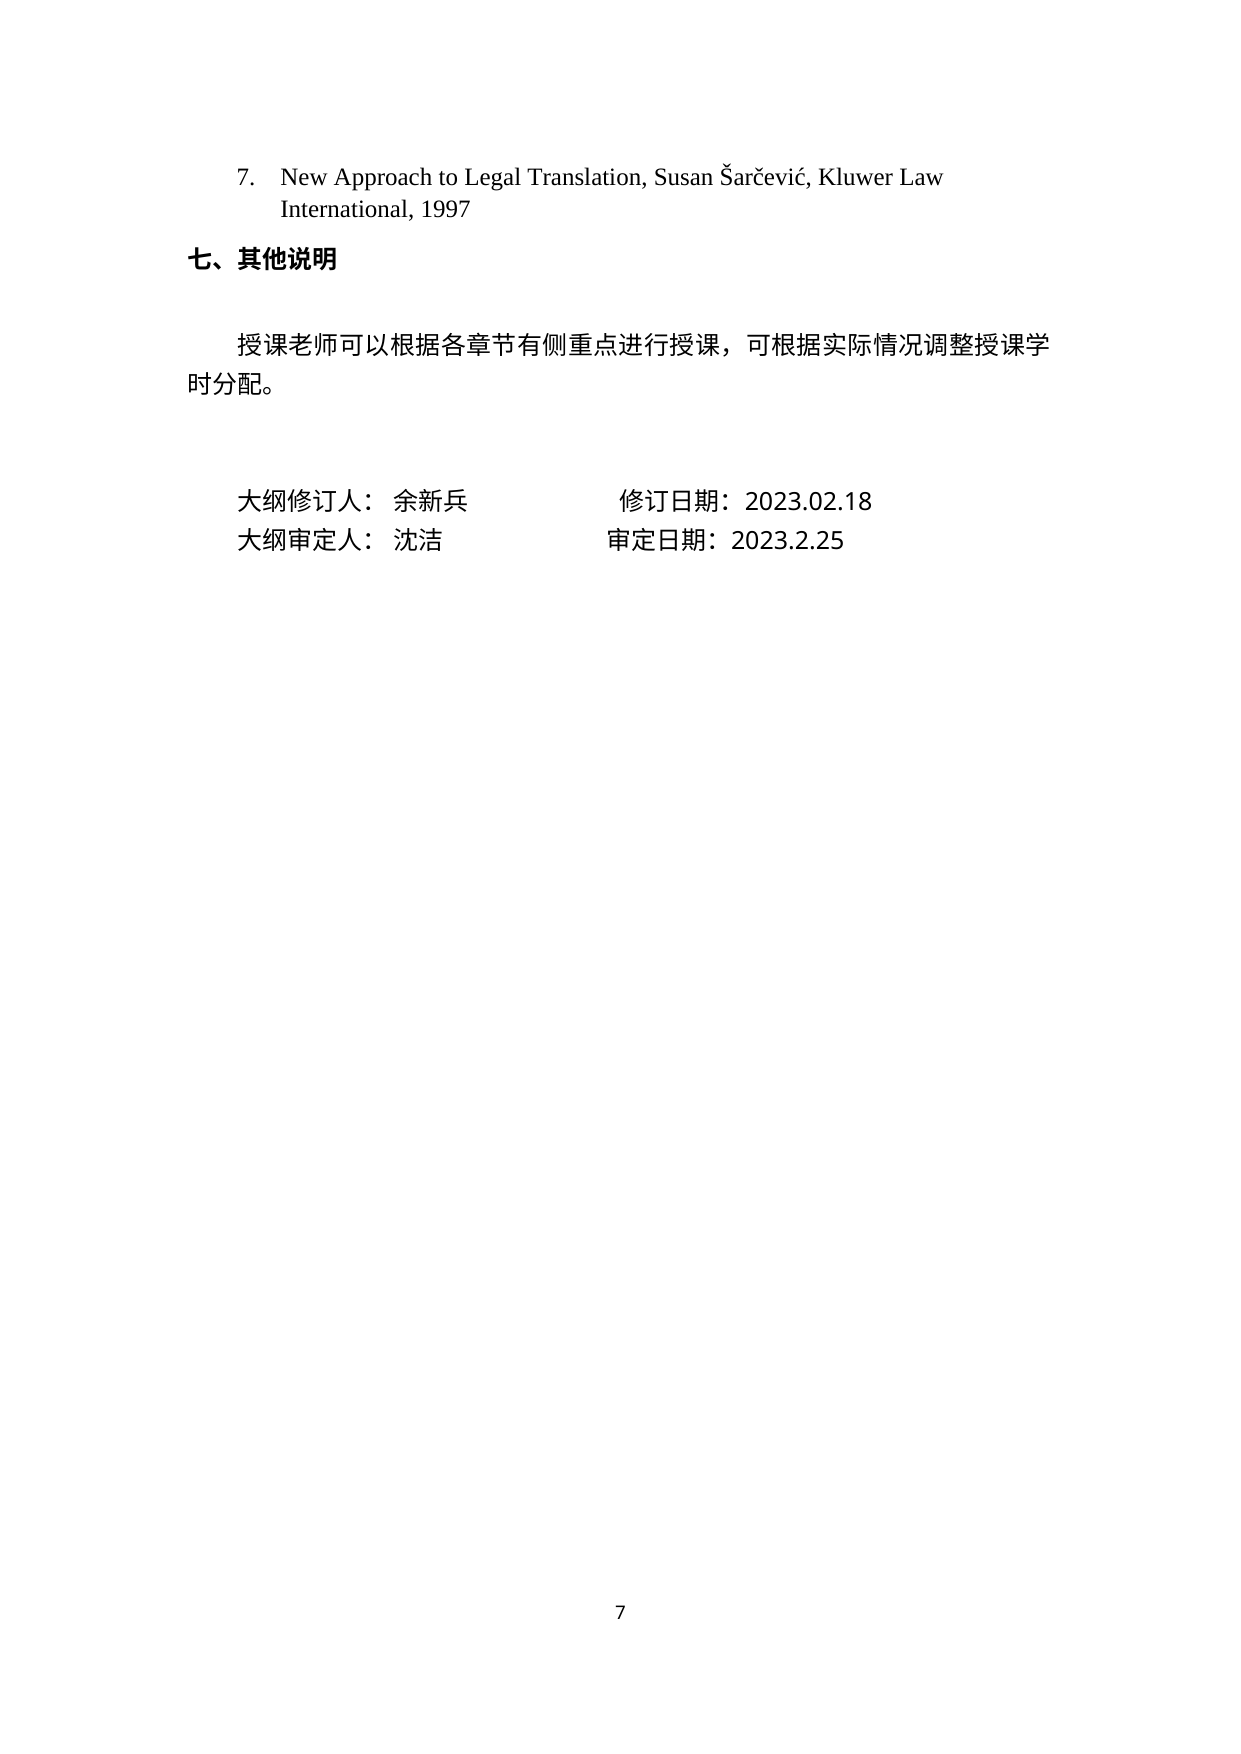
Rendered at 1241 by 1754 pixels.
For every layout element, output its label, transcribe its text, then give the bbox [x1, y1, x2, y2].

text 大纲审定人： 沈洁 审定日期：2023.2.25 [187, 518, 1053, 557]
text 大纲修订人： 余新兵 修订日期：2023.02.18 [187, 478, 1053, 518]
list New Approach to Legal Translation, Susan Šarčević, Kluwer Law International, 1997 [236, 160, 1053, 225]
text 授课老师可以根据各章节有侧重点进行授课，可根据实际情况调整授课学时分配。 [187, 322, 1053, 400]
text 七、其他说明 [187, 225, 1053, 290]
